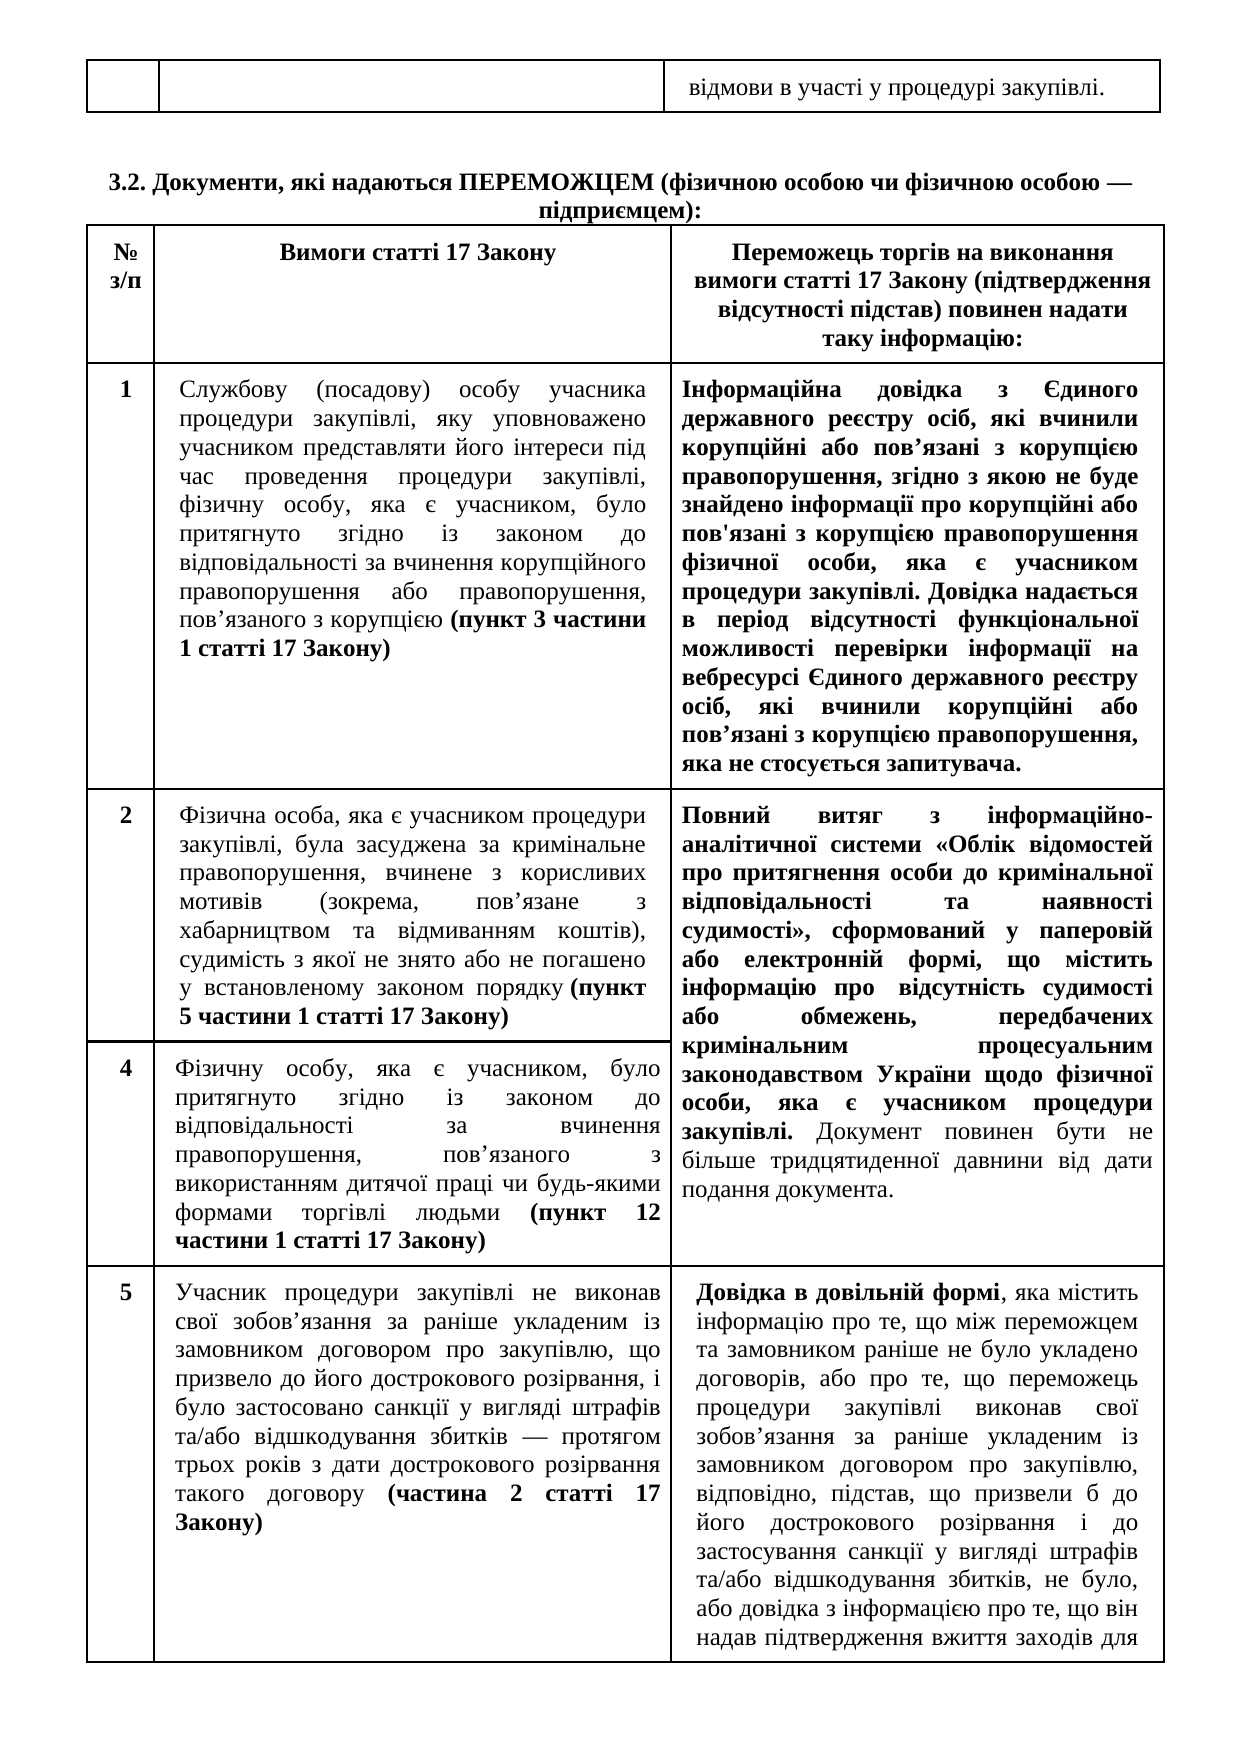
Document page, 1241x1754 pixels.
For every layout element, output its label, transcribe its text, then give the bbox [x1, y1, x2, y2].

table_cell Службову (посадову) особу учасника процедури закупівлі, яку уповноважено учасником представляти його інтереси під час проведення процедури закупівлі, фізичну особу, яка є учасником, було притягнуто згідно із законом до відповідальності за вчинення корупційного правопорушення або правопорушення, пов’язаного з корупцією (пункт 3 частини 1 статті 17 Закону) [155, 364, 670, 787]
table_cell 2 [88, 790, 153, 1040]
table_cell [160, 61, 663, 111]
table_header Переможець торгів на виконання вимоги статті 17 Закону (підтвердження відсутності підстав) повинен надати таку інформацію: [672, 226, 1163, 362]
table_cell 1 [88, 364, 153, 787]
text 3.2. Документи, які надаються ПЕРЕМОЖЦЕМ (фізичною особою чи фізичною особою — підприємцем): [88, 167, 1152, 224]
table_header Вимоги статті 17 Закону [155, 226, 670, 362]
table_cell Фізична особа, яка є учасником процедури закупівлі, була засуджена за кримінальне правопорушення, вчинене з корисливих мотивів (зокрема, пов’язане з хабарництвом та відмиванням коштів), судимість з якої не знято або не погашено у встановленому законом порядку (пункт 5 частини 1 статті 17 Закону) [155, 790, 670, 1040]
table_header № з/п [88, 226, 153, 362]
table_cell 5 [88, 61, 158, 111]
table_cell 5 [88, 1267, 153, 1661]
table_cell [155, 1267, 670, 1661]
table_cell 4 [88, 1043, 153, 1264]
table_cell Фізичну особу, яка є учасником, було притягнуто згідно із законом до відповідальності за вчинення правопорушення, пов’язаного з використанням дитячої праці чи будь-якими формами торгівлі людьми (пункт 12 частини 1 статті 17 Закону) [155, 1043, 670, 1264]
table_cell Повний витяг з інформаційно-аналітичної системи «Облік відомостей про притягнення особи до кримінальної відповідальності та наявності судимості», сформований у паперовій або електронній формі, що містить інформацію про відсутність судимості або обмежень, передбачених кримінальним процесуальним законодавством України щодо фізичної особи, яка є учасником процедури закупівлі. Документ повинен бути не більше тридцятиденної давнини від дати подання документа. [672, 790, 1163, 1264]
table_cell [665, 61, 1159, 111]
table_cell Інформаційна довідка з Єдиного державного реєстру осіб, які вчинили корупційні або пов’язані з корупцією правопорушення, згідно з якою не буде знайдено інформації про корупційні або пов'язані з корупцією правопорушення фізичної особи, яка є учасником процедури закупівлі. Довідка надається в період відсутності функціональної можливості перевірки інформації на вебресурсі Єдиного державного реєстру осіб, які вчинили корупційні або пов’язані з корупцією правопорушення, яка не стосується запитувача. [672, 364, 1163, 787]
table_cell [672, 1267, 1163, 1661]
